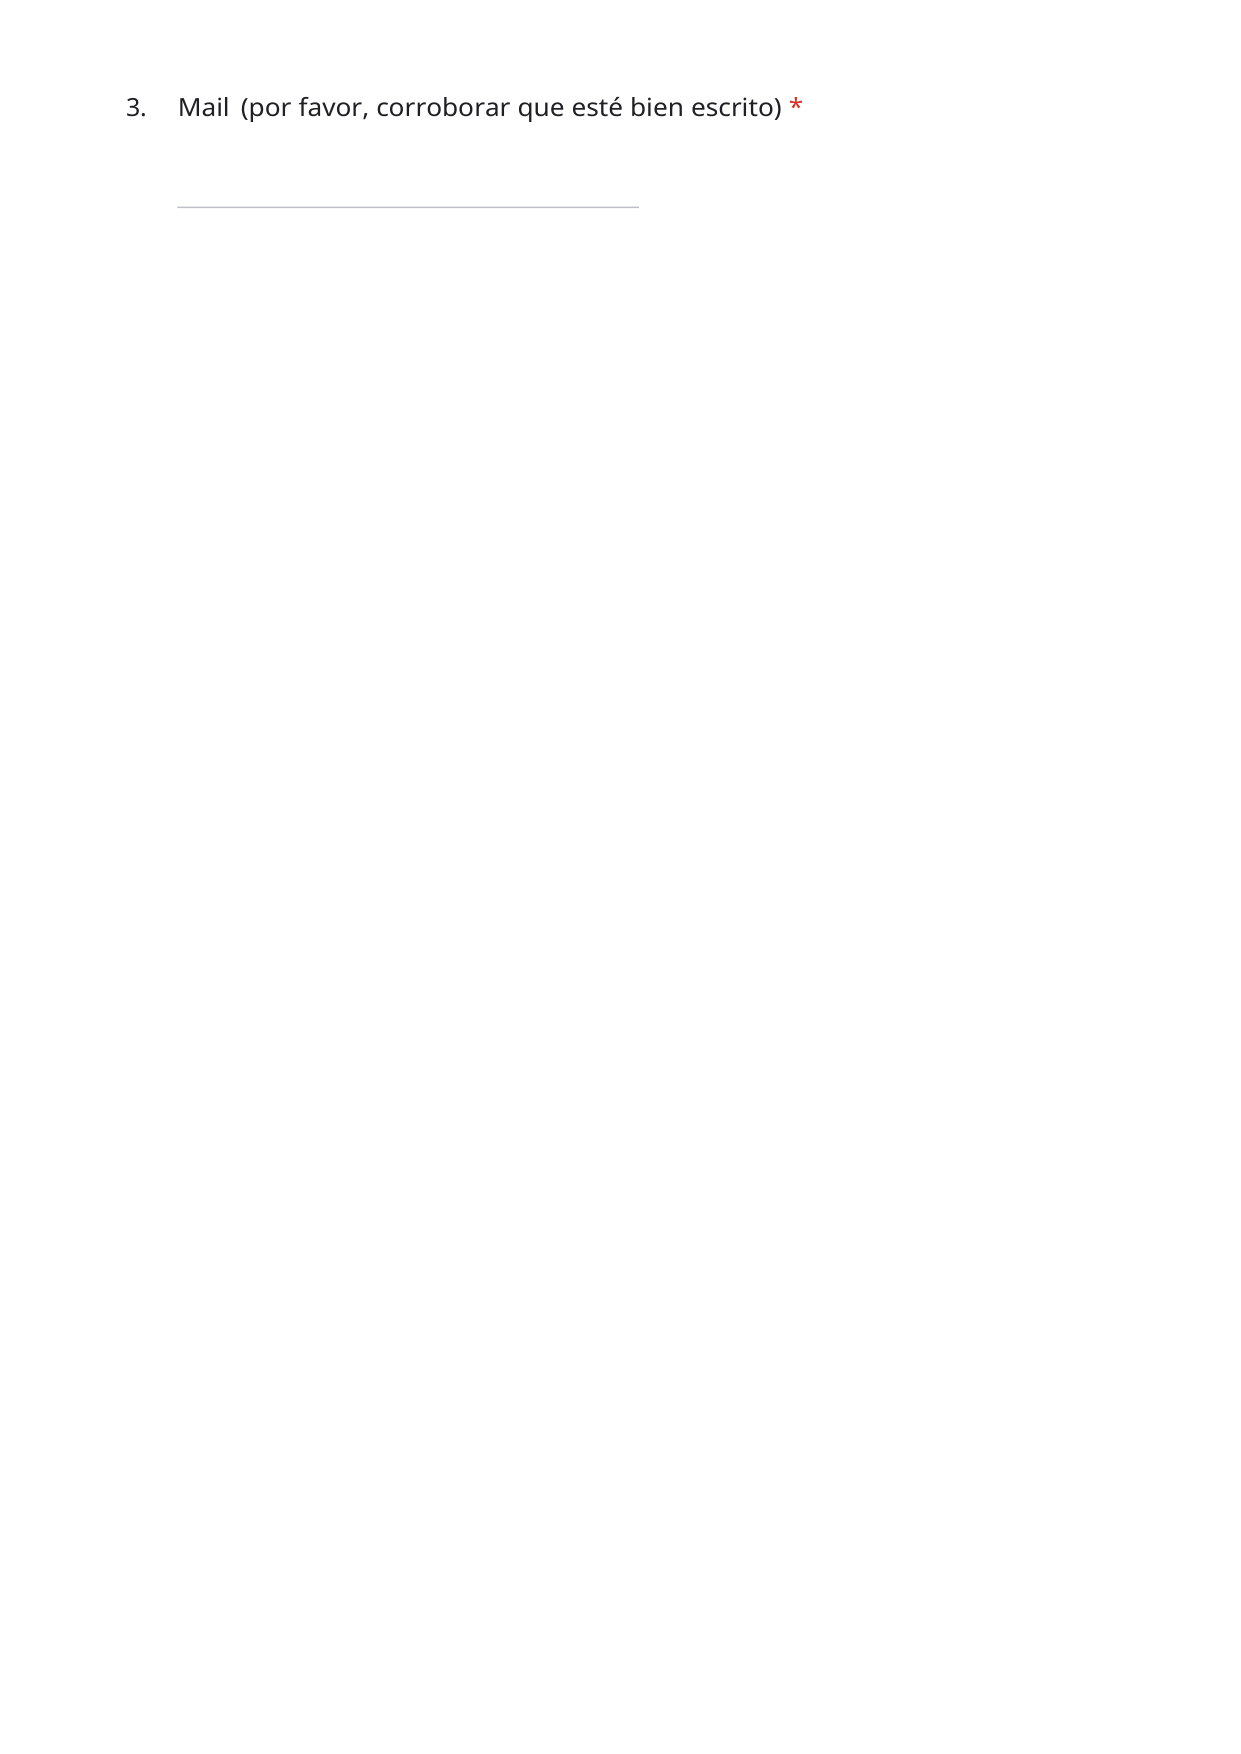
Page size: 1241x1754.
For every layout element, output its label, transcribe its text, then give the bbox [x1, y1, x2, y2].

list Mail (por favor, corroborar que esté bien escrito) * [126, 89, 1113, 124]
